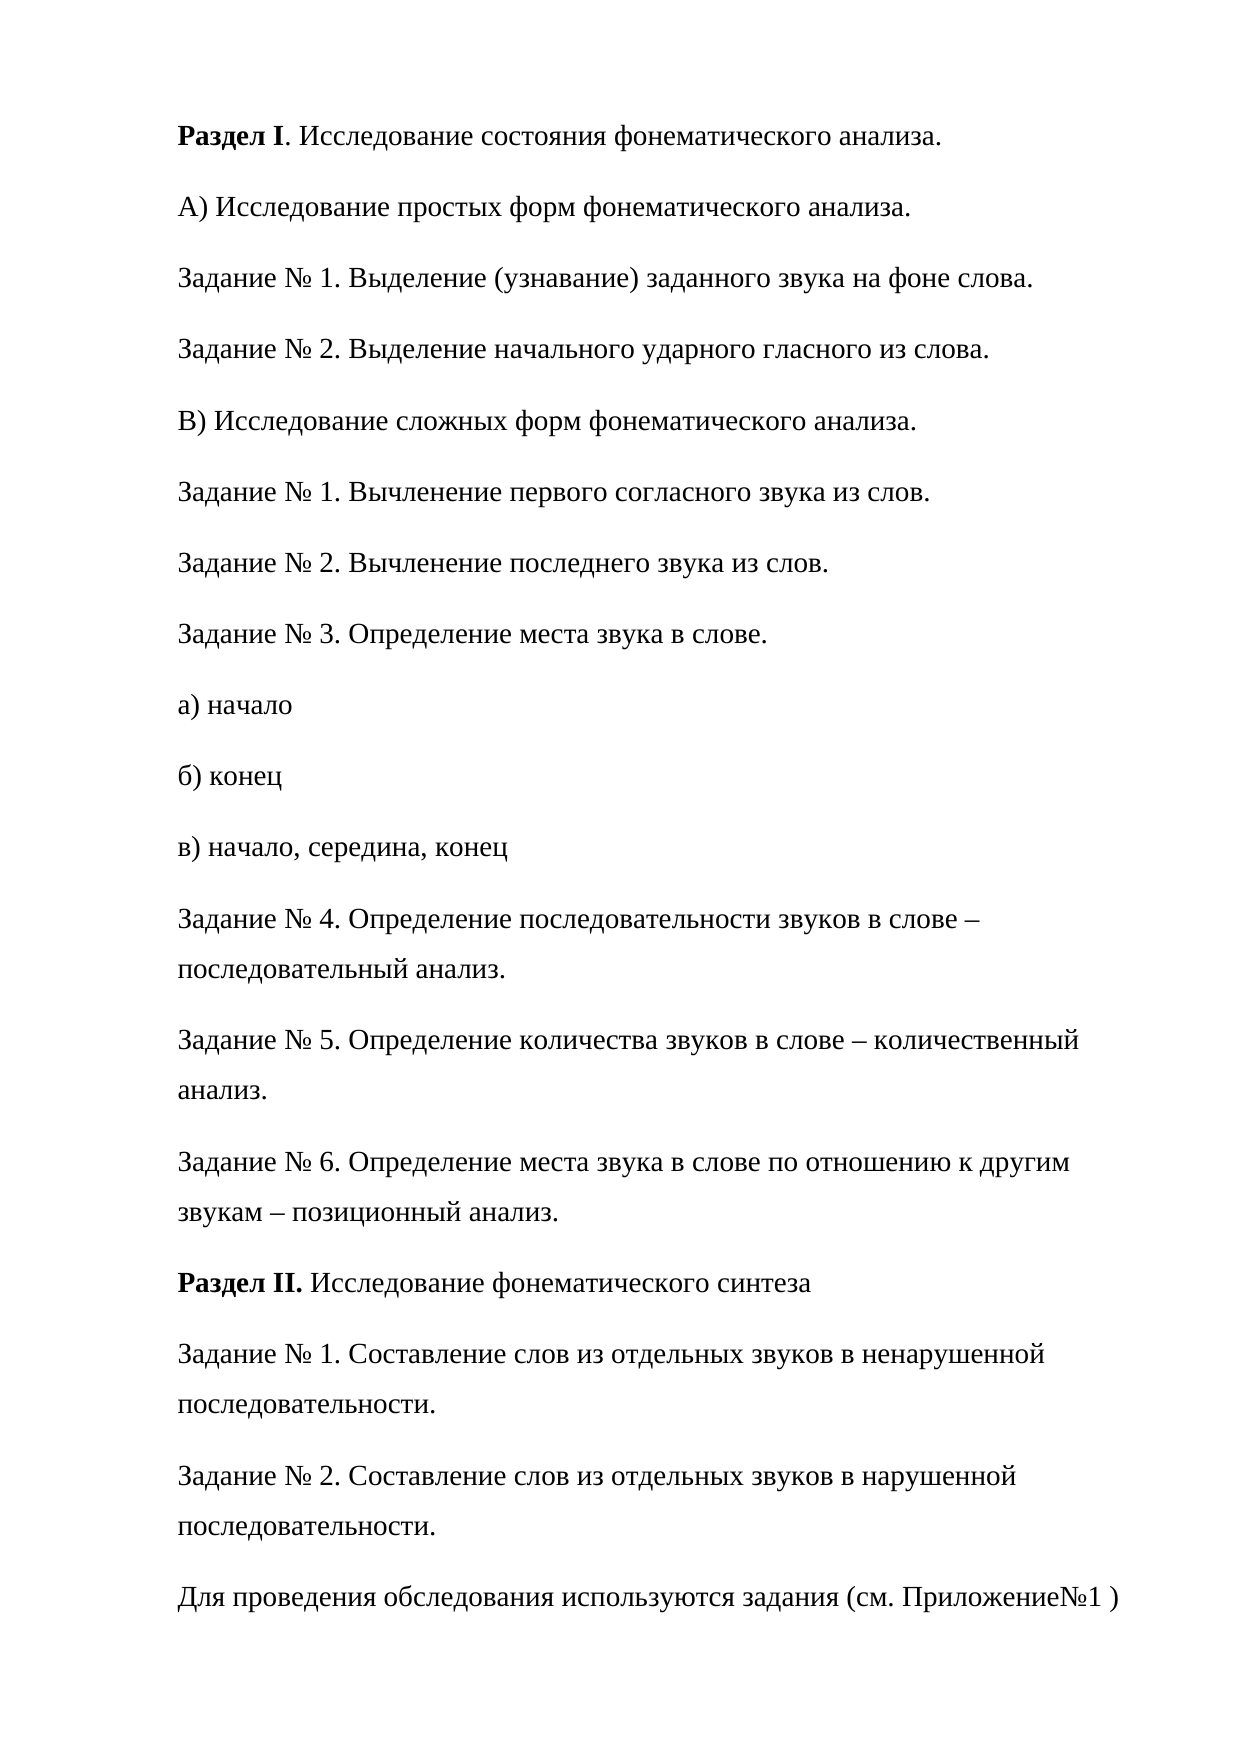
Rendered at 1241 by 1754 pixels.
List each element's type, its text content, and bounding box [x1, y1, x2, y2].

text Раздел II. Исследование фонематического синтеза [177, 1265, 1152, 1299]
text Задание № 1. Вычленение первого согласного звука из слов. [177, 474, 1152, 507]
text Задание № 2. Составление слов из отдельных звуков в нарушенной последовательности. [177, 1458, 1152, 1542]
text Задание № 2. Выделение начального ударного гласного из слова. [177, 332, 1152, 365]
text а) начало [177, 687, 1152, 721]
text Задание № 4. Определение последовательности звуков в слове – последовательный анализ. [177, 901, 1152, 984]
text Раздел I. Исследование состояния фонематического анализа. [177, 118, 1152, 152]
text Задание № 6. Определение места звука в слове по отношению к другим звукам – позиционный анализ. [177, 1144, 1152, 1227]
text Задание № 1. Составление слов из отдельных звуков в ненарушенной последовательности. [177, 1336, 1152, 1420]
text Задание № 2. Вычленение последнего звука из слов. [177, 545, 1152, 578]
text А) Исследование простых форм фонематического анализа. [177, 189, 1152, 223]
text Задание № 3. Определение места звука в слове. [177, 616, 1152, 650]
text б) конец [177, 758, 1152, 792]
text Задание № 1. Выделение (узнавание) заданного звука на фоне слова. [177, 260, 1152, 294]
text в) начало, середина, конец [177, 829, 1152, 863]
text В) Исследование сложных форм фонематического анализа. [177, 403, 1152, 436]
text Для проведения обследования используются задания (см. Приложение№1 ) [177, 1579, 1152, 1613]
text Задание № 5. Определение количества звуков в слове – количественный анализ. [177, 1022, 1152, 1106]
